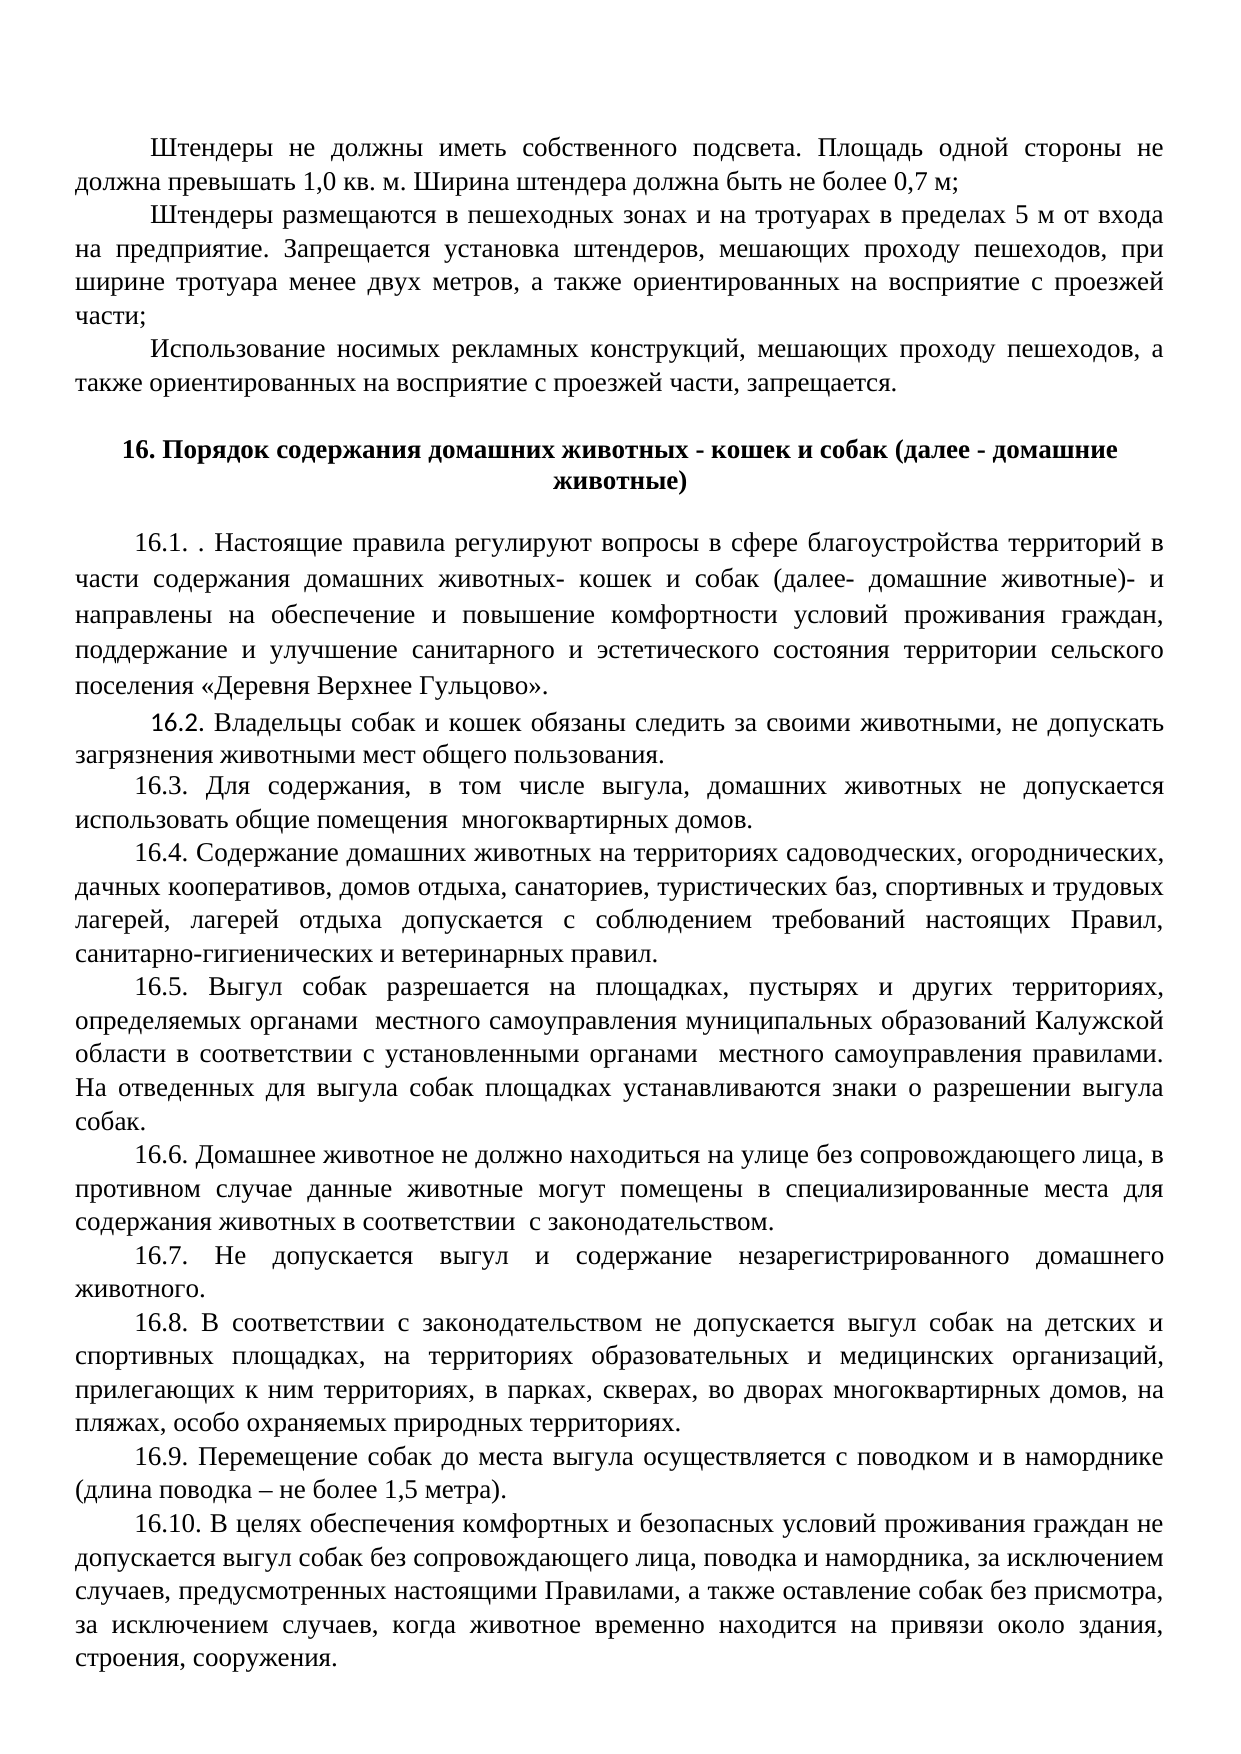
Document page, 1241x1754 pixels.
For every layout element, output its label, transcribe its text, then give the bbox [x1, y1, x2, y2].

text 16.3. Для содержания, в том числе выгула, домашних животных не допускается использовать общие помещения многоквартирных домов. [75, 769, 1165, 834]
text 16.9. Перемещение собак до места выгула осуществляется с поводком и в наморднике (длина поводка – не более 1,5 метра). [75, 1440, 1165, 1505]
text 16.4. Содержание домашних животных на территориях садоводческих, огороднических, дачных кооперативов, домов отдыха, санаториев, туристических баз, спортивных и трудовых лагерей, лагерей отдыха допускается с соблюдением требований настоящих Правил, санитарно-гигиенических и ветеринарных правил. [75, 836, 1165, 968]
text Штендеры не должны иметь собственного подсвета. Площадь одной стороны не должна превышать 1,0 кв. м. Ширина штендера должна быть не более 0,7 м; [75, 131, 1165, 196]
text 16.7. Не допускается выгул и содержание незарегистрированного домашнего животного. [75, 1239, 1165, 1303]
text 16.1. . Настоящие правила регулируют вопросы в сфере благоустройства территорий в части содержания домашних животных- кошек и собак (далее- домашние животные)- и направлены на обеспечение и повышение комфортности условий проживания граждан, поддержание и улучшение санитарного и эстетического состояния территории сельского поселения «Деревня Верхнее Гульцово». [75, 526, 1165, 700]
text 16.10. В целях обеспечения комфортных и безопасных условий проживания граждан не допускается выгул собак без сопровождающего лица, поводка и намордника, за исключением случаев, предусмотренных настоящими Правилами, а также оставление собак без присмотра, за исключением случаев, когда животное временно находится на привязи около здания, строения, сооружения. [75, 1507, 1165, 1672]
text Штендеры размещаются в пешеходных зонах и на тротуарах в пределах 5 м от входа на предприятие. Запрещается установка штендеров, мешающих проходу пешеходов, при ширине тротуара менее двух метров, а также ориентированных на восприятие с проезжей части; [75, 198, 1165, 330]
text 16.8. В соответствии с законодательством не допускается выгул собак на детских и спортивных площадках, на территориях образовательных и медицинских организаций, прилегающих к ним территориях, в парках, скверах, во дворах многоквартирных домов, на пляжах, особо охраняемых природных территориях. [75, 1306, 1165, 1438]
text 16.6. Домашнее животное не должно находиться на улице без сопровождающего лица, в противном случае данные животные могут помещены в специализированные места для содержания животных в соответствии с законодательством. [75, 1138, 1165, 1236]
text Использование носимых рекламных конструкций, мешающих проходу пешеходов, а также ориентированных на восприятие с проезжей части, запрещается. [75, 332, 1165, 397]
text 16.5. Выгул собак разрешается на площадках, пустырях и других территориях, определяемых органами местного самоуправления муниципальных образований Калужской области в соответствии с установленными органами местного самоуправления правилами. На отведенных для выгула собак площадках устанавливаются знаки о разрешении выгула собак. [75, 970, 1165, 1136]
text 16.2. Владельцы собак и кошек обязаны следить за своими животными, не допускать загрязнения животными мест общего пользования. [75, 705, 1165, 769]
text 16. Порядок содержания домашних животных - кошек и собак (далее - домашние животные) [75, 433, 1165, 495]
